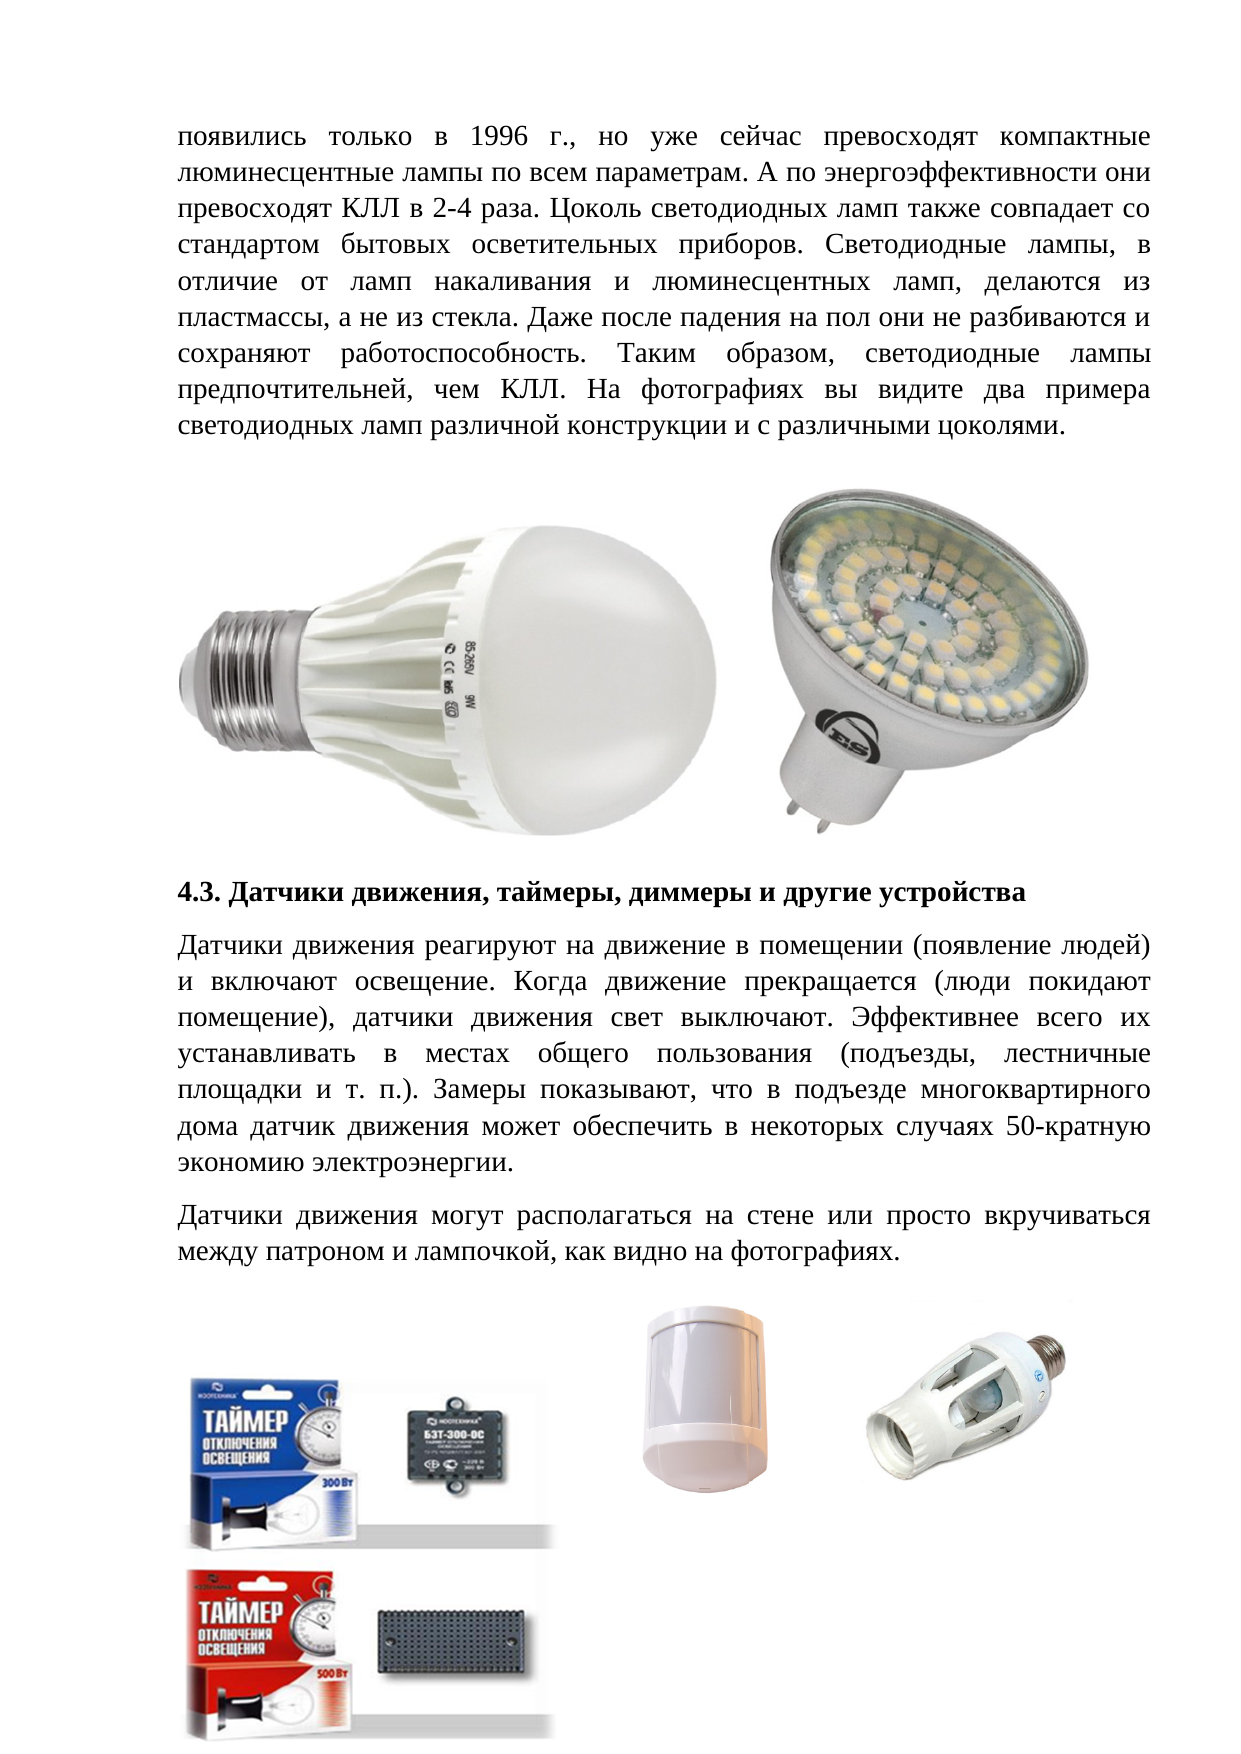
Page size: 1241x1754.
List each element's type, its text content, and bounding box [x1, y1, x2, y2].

text Датчики движения реагируют на движение в помещении (появление людей) и включают освещение. Когда движение прекращается (люди покидают помещение), датчики движения свет выключают. Эффективнее всего их устанавливать в местах общего пользования (подъезды, лестничные площадки и т. п.). Замеры показывают, что в подъезде многоквартирного дома датчик движения может обеспечить в некоторых случаях 50-кратную экономию электроэнергии. [177, 927, 1152, 1177]
text Датчики движения могут располагаться на стене или просто вкручиваться между патроном и лампочкой, как видно на фотографиях. [177, 1197, 1152, 1266]
picture [176, 1364, 572, 1754]
text 4.3. Датчики движения, таймеры, диммеры и другие устройства [177, 874, 1152, 908]
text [177, 118, 1152, 441]
picture [590, 1285, 1116, 1513]
picture [177, 460, 1117, 856]
